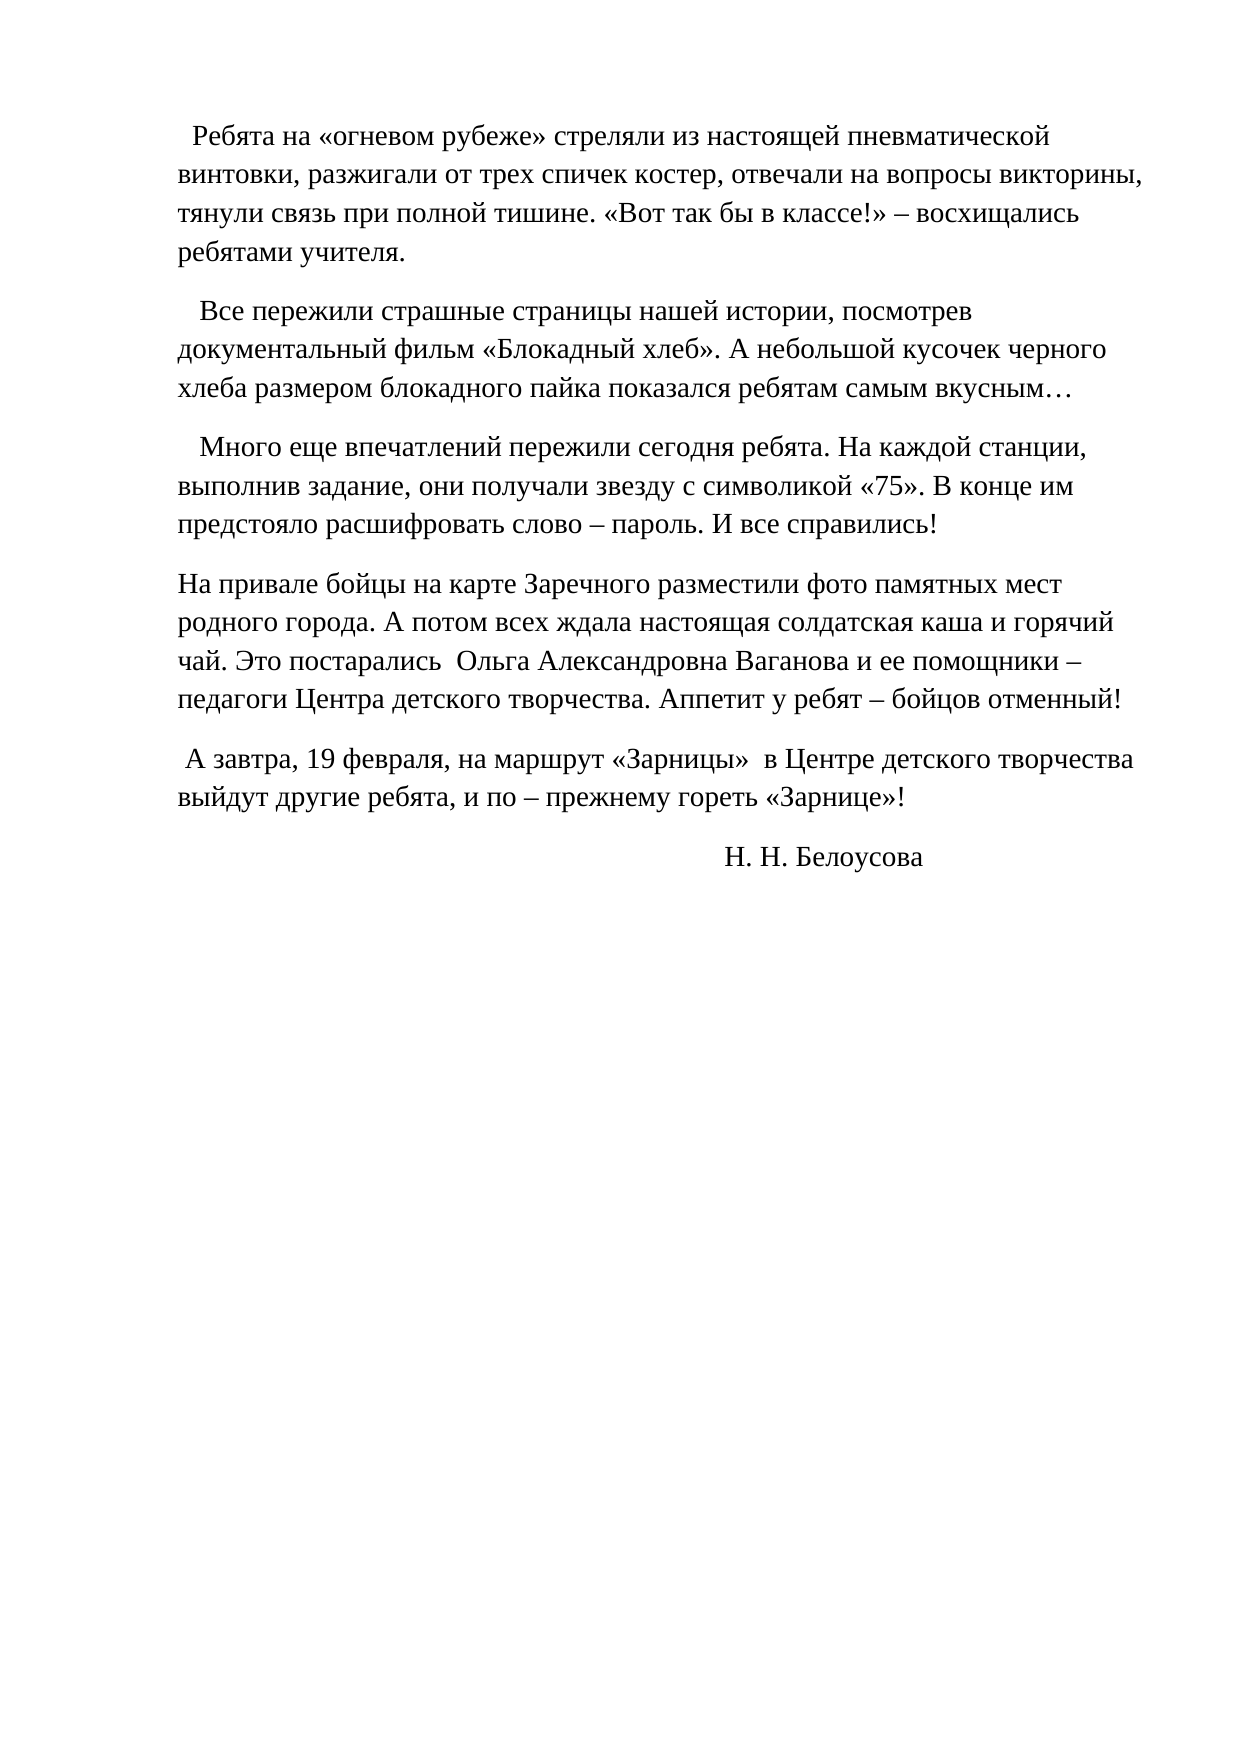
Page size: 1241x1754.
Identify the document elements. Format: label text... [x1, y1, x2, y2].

text Н. Н. Белоусова [177, 839, 1152, 872]
text А завтра, 19 февраля, на маршрут «Зарницы» в Центре детского творчества выйдут другие ребята, и по – прежнему гореть «Зарнице»! [177, 741, 1152, 813]
text На привале бойцы на карте Заречного разместили фото памятных мест родного города. А потом всех ждала настоящая солдатская каша и горячий чай. Это постарались Ольга Александровна Ваганова и ее помощники – педагоги Центра детского творчества. Аппетит у ребят – бойцов отменный! [177, 566, 1152, 715]
text Все пережили страшные страницы нашей истории, посмотрев документальный фильм «Блокадный хлеб». А небольшой кусочек черного хлеба размером блокадного пайка показался ребятам самым вкусным… [177, 293, 1152, 404]
text Ребята на «огневом рубеже» стреляли из настоящей пневматической винтовки, разжигали от трех спичек костер, отвечали на вопросы викторины, тянули связь при полной тишине. «Вот так бы в классе!» – восхищались ребятами учителя. [177, 118, 1152, 267]
text Много еще впечатлений пережили сегодня ребята. На каждой станции, выполнив задание, они получали звезду с символикой «75». В конце им предстояло расшифровать слово – пароль. И все справились! [177, 429, 1152, 540]
